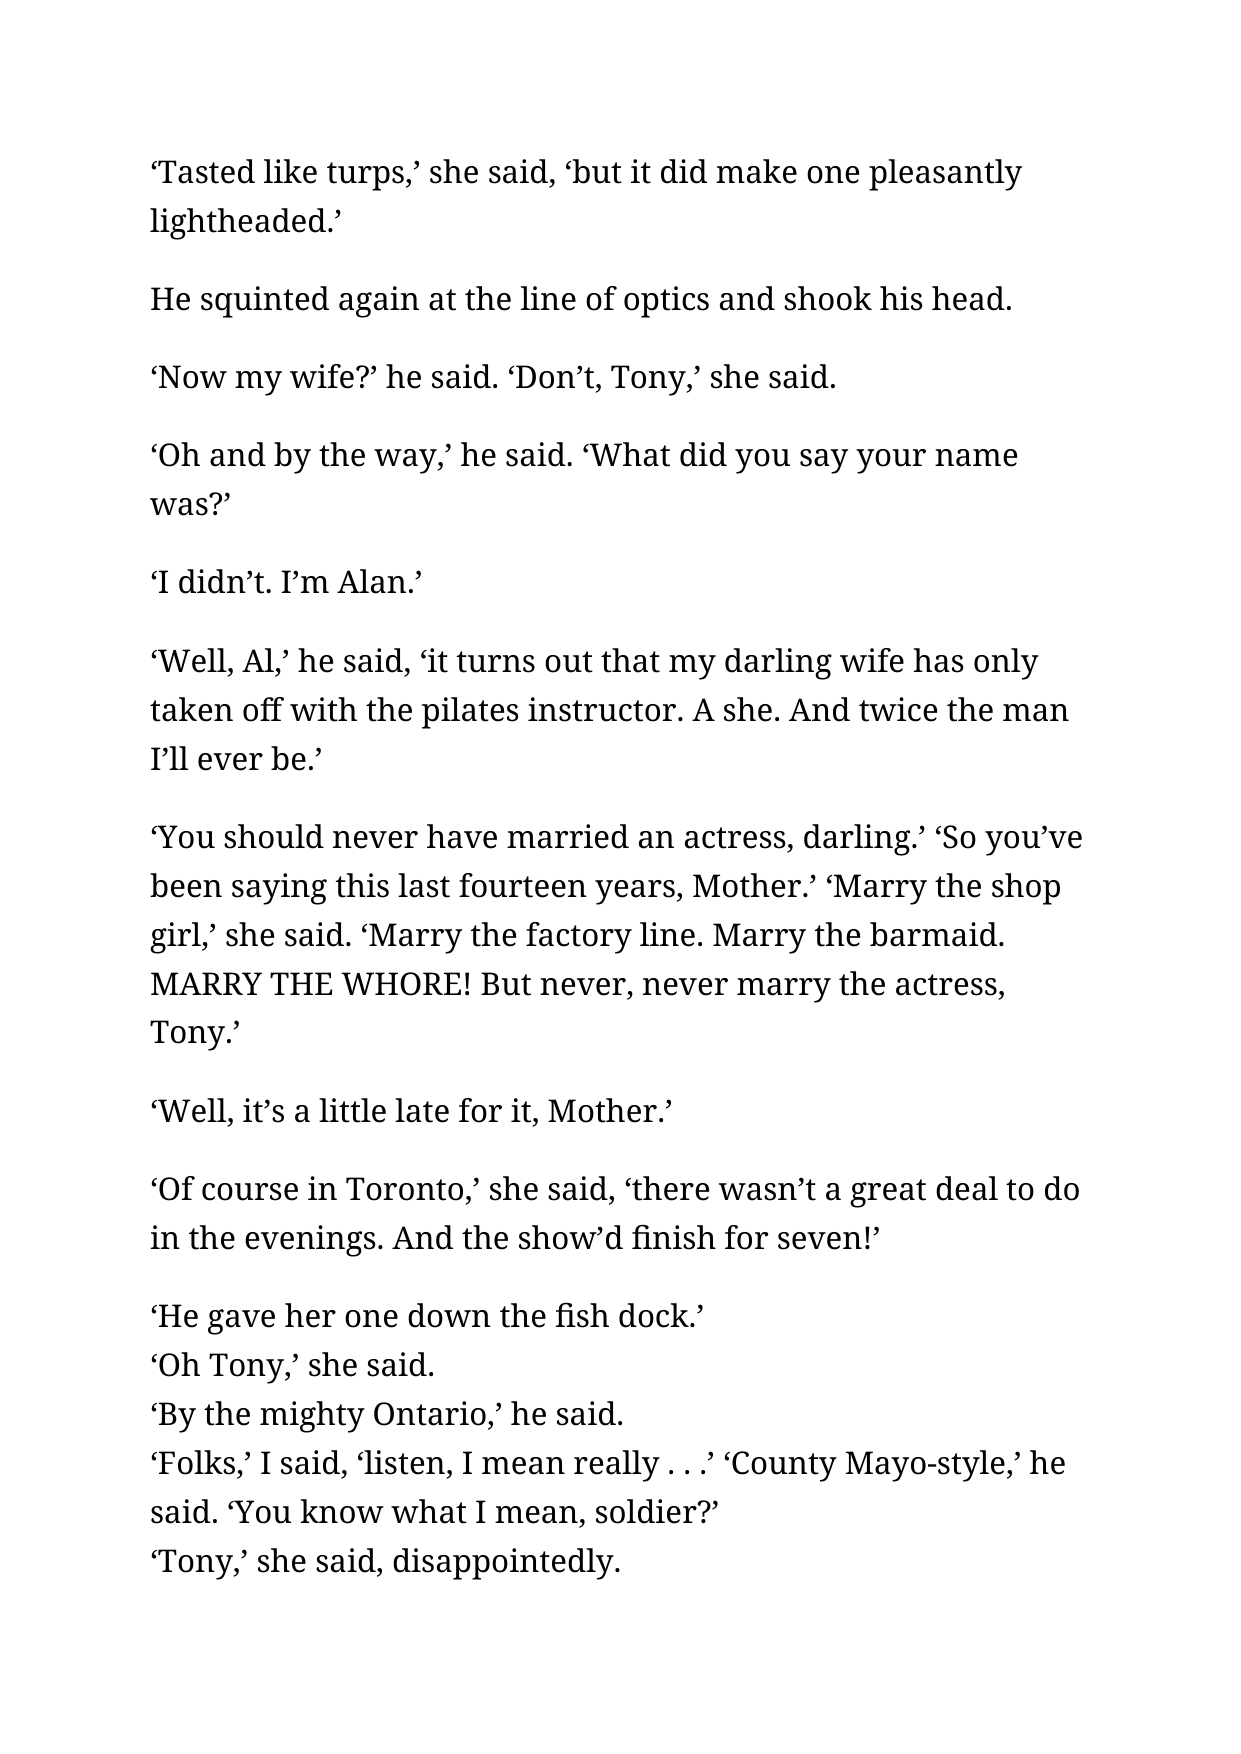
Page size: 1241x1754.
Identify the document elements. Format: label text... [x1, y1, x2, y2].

text ‘You should never have married an actress, darling.’ ‘So you’ve been saying this last fourteen years, Mother.’ ‘Marry the shop girl,’ she said. ‘Marry the factory line. Marry the barmaid. MARRY THE WHORE! But never, never marry the actress, Tony.’ [150, 814, 1090, 1053]
text ‘Now my wife?’ he said. ‘Don’t, Tony,’ she said. [150, 355, 1090, 398]
text ‘Tasted like turps,’ she said, ‘but it did make one pleasantly lightheaded.’ [150, 150, 1090, 242]
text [150, 1294, 1090, 1581]
text He squinted again at the line of optics and shook his head. [150, 277, 1090, 320]
text ‘Oh and by the way,’ he said. ‘What did you say your name was?’ [150, 433, 1090, 525]
text ‘I didn’t. I’m Alan.’ [150, 560, 1090, 603]
text ‘Well, Al,’ he said, ‘it turns out that my darling wife has only taken off with the pilates instructor. A she. And twice the man I’ll ever be.’ [150, 638, 1090, 779]
text ‘Of course in Toronto,’ she said, ‘there wasn’t a great deal to do in the evenings. And the show’d finish for seven!’ [150, 1167, 1090, 1258]
text ‘Well, it’s a little late for it, Mother.’ [150, 1088, 1090, 1131]
